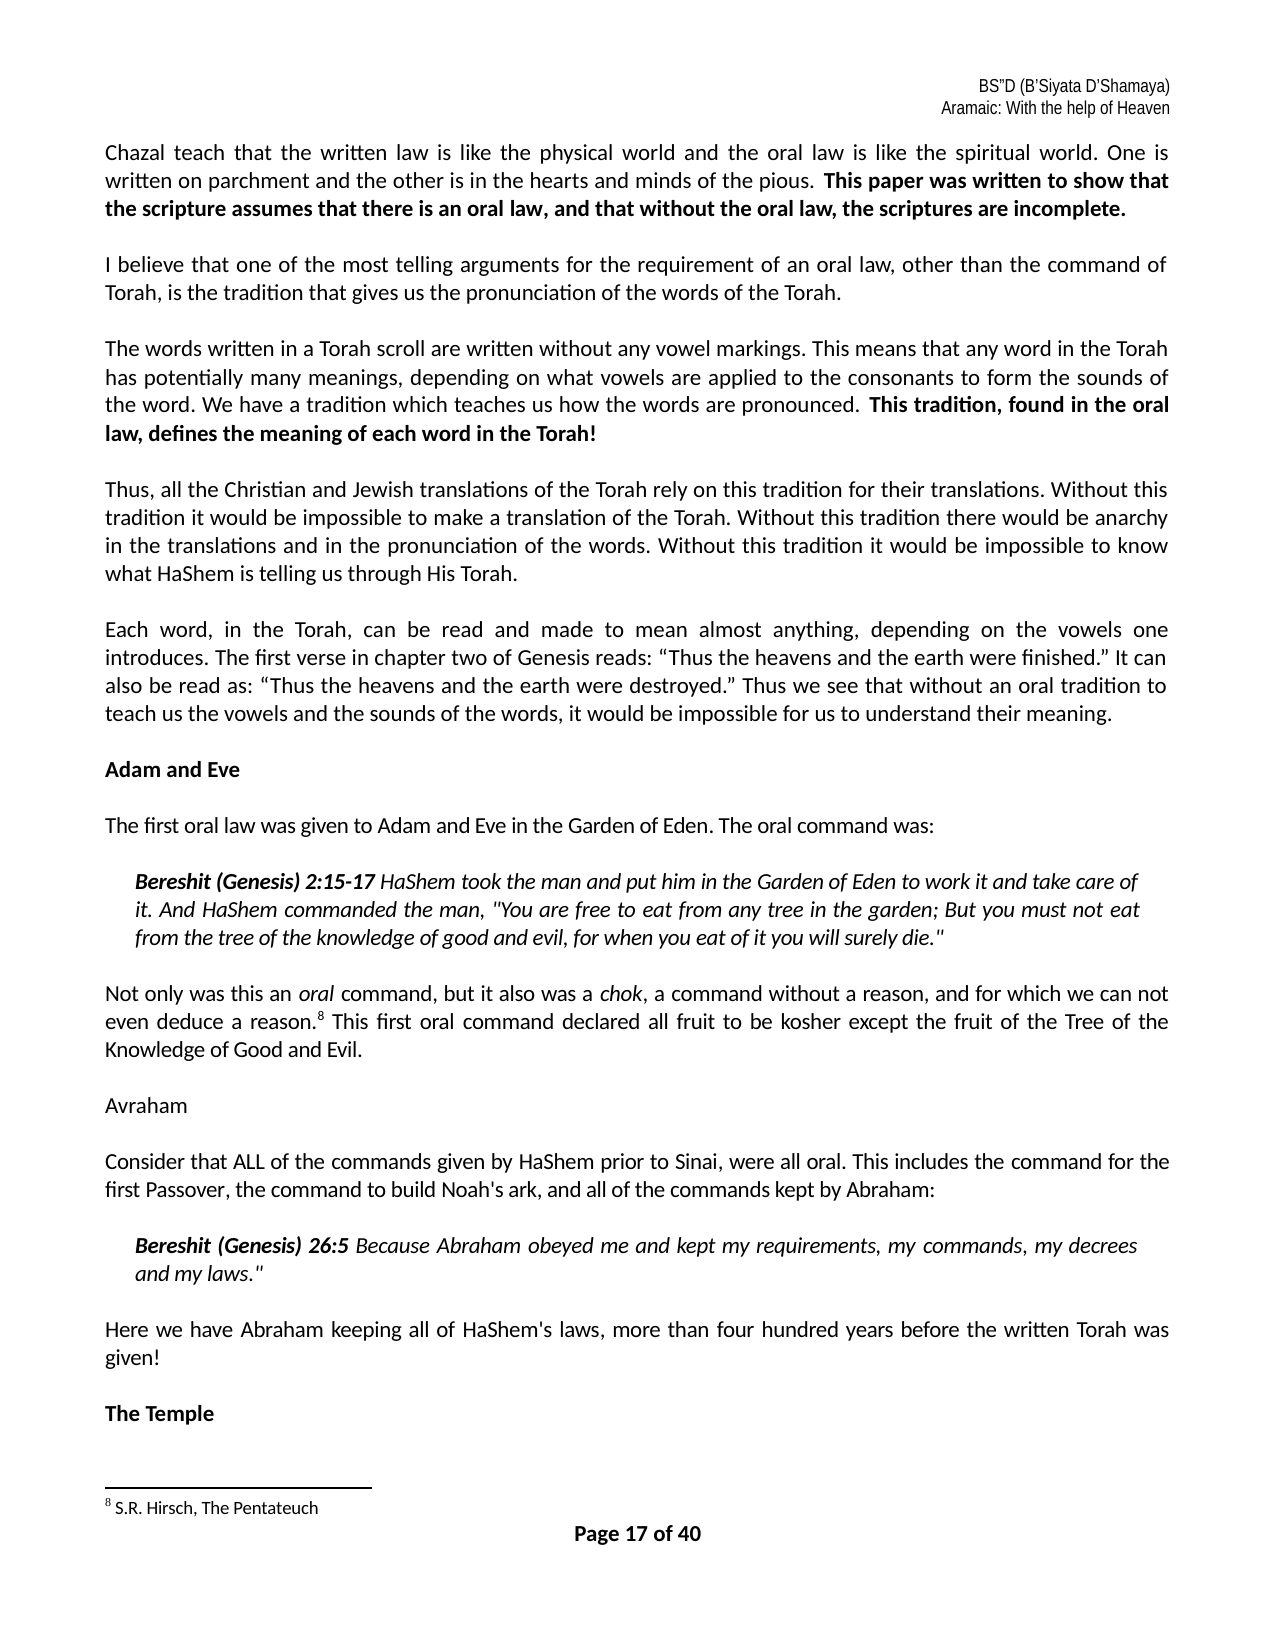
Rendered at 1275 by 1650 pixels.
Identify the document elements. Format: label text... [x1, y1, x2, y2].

text The words written in a Torah scroll are written without any vowel markings. This means that any word in the Torah has potentially many meanings, depending on what vowels are applied to the consonants to form the sounds of the word. We have a tradition which teaches us how the words are pronounced. This tradition, found in the oral law, defines the meaning of each word in the Torah! [105, 334, 1170, 447]
text Here we have Abraham keeping all of HaShem's laws, more than four hundred years before the written Torah was given! [105, 1315, 1170, 1371]
text Each word, in the Torah, can be read and made to mean almost anything, depending on the vowels one introduces. The first verse in chapter two of Genesis reads: “Thus the heavens and the earth were finished.” It can also be read as: “Thus the heavens and the earth were destroyed.” Thus we see that without an oral tradition to teach us the vowels and the sounds of the words, it would be impossible for us to understand their meaning. [105, 615, 1170, 727]
text Bereshit (Genesis) 2:15-17 HaShem took the man and put him in the Garden of Eden to work it and take care of it. And HaShem commanded the man, "You are free to eat from any tree in the garden; But you must not eat from the tree of the knowledge of good and evil, for when you eat of it you will surely die." [135, 867, 1140, 951]
text Not only was this an oral command, but it also was a chok, a command without a reason, and for which we can not even deduce a reason. This first oral command declared all fruit to be kosher except the fruit of the Tree of the Knowledge of Good and Evil. [105, 979, 1170, 1063]
text Adam and Eve [105, 755, 1170, 783]
text Consider that ALL of the commands given by HaShem prior to Sinai, were all oral. This includes the command for the first Passover, the command to build Noah's ark, and all of the commands kept by Abraham: [105, 1147, 1170, 1203]
text Avraham [105, 1091, 1170, 1119]
text I believe that one of the most telling arguments for the requirement of an oral law, other than the command of Torah, is the tradition that gives us the pronunciation of the words of the Torah. [105, 251, 1170, 307]
text The Temple [105, 1399, 1170, 1427]
text Chazal teach that the written law is like the physical world and the oral law is like the spiritual world. One is written on parchment and the other is in the hearts and minds of the pious. This paper was written to show that the scripture assumes that there is an oral law, and that without the oral law, the scriptures are incomplete. [105, 138, 1170, 222]
text The first oral law was given to Adam and Eve in the Garden of Eden. The oral command was: [105, 811, 1170, 839]
text Thus, all the Christian and Jewish translations of the Torah rely on this tradition for their translations. Without this tradition it would be impossible to make a translation of the Torah. Without this tradition there would be anarchy in the translations and in the pronunciation of the words. Without this tradition it would be impossible to know what HaShem is telling us through His Torah. [105, 475, 1170, 587]
text Bereshit (Genesis) 26:5 Because Abraham obeyed me and kept my requirements, my commands, my decrees and my laws." [135, 1231, 1140, 1287]
